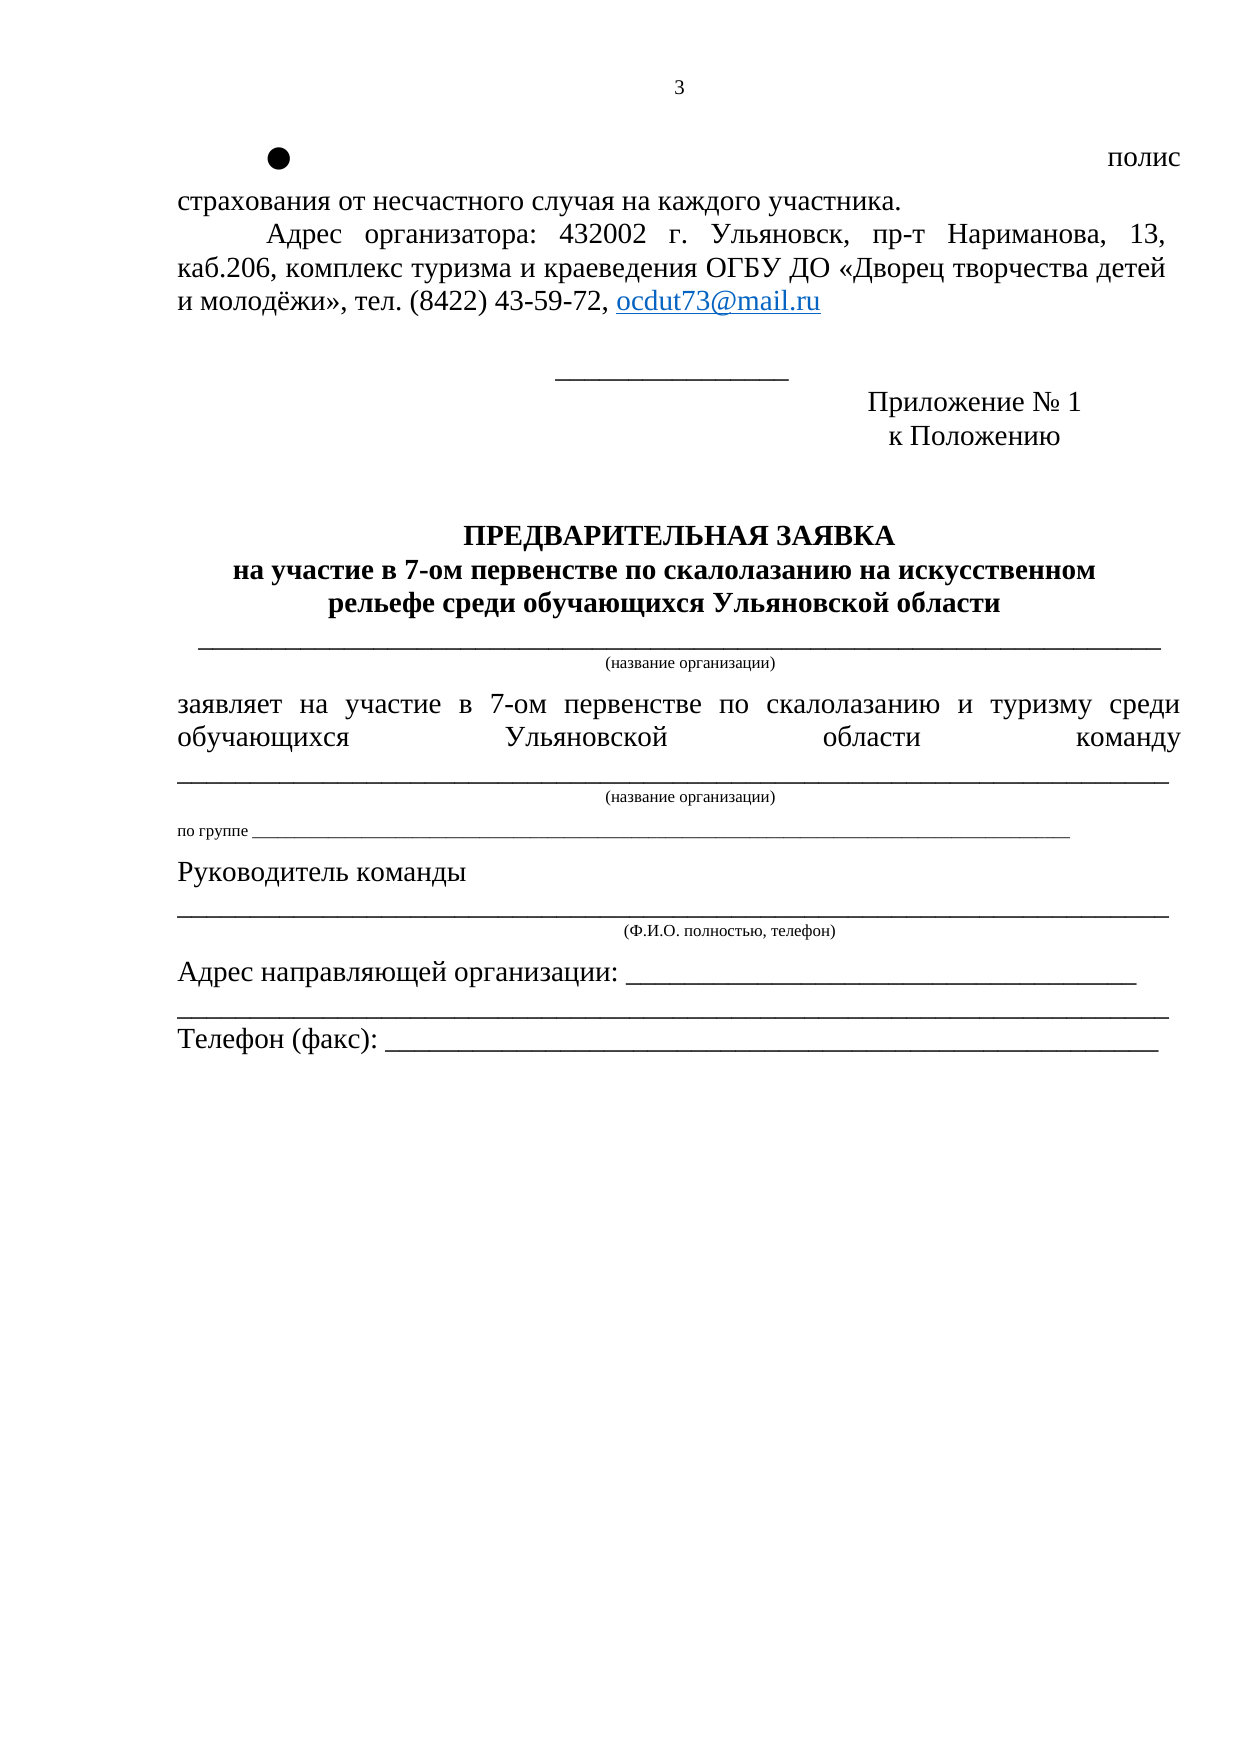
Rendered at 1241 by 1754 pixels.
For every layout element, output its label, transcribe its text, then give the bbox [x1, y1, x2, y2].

text заявляет на участие в 7-ом первенстве по скалолазанию и туризму среди обучающихся Ульяновской области команду ____________________________________________________________________ [177, 686, 1181, 787]
text (название организации) [177, 652, 1181, 686]
text Руководитель команды ____________________________________________________________________ [177, 854, 1181, 921]
text Адрес организатора: 432002 г. Ульяновск, пр-т Нариманова, 13, каб.206, комплекс туризма и краеведения ОГБУ ДО «Дворец творчества детей и молодёжи», тел. (8422) 43-59-72, ocdut73@mail.ru [177, 216, 1167, 317]
text Телефон (факс): _____________________________________________________ [177, 1021, 1181, 1055]
text ПРЕДВАРИТЕЛЬНАЯ ЗАЯВКА [177, 518, 1181, 552]
text __________________________________________________________________ [177, 619, 1181, 652]
text ________________ [177, 351, 1167, 384]
text на участие в 7-ом первенстве по скалолазанию на искусственном рельефе среди обучающихся Ульяновской области [177, 552, 1152, 619]
text Адрес направляющей организации: ___________________________________ [177, 954, 1181, 988]
text к Положению [768, 418, 1181, 451]
text (название организации) [177, 787, 1181, 820]
text (Ф.И.О. полностью, телефон) [177, 921, 1181, 954]
text ____________________________________________________________________ [177, 988, 1181, 1021]
list полис страхования от несчастного случая на каждого участника. [177, 123, 1181, 216]
text Приложение № 1 [768, 384, 1181, 418]
text по группе _________________________________________________________________________________________________ [177, 820, 1181, 854]
